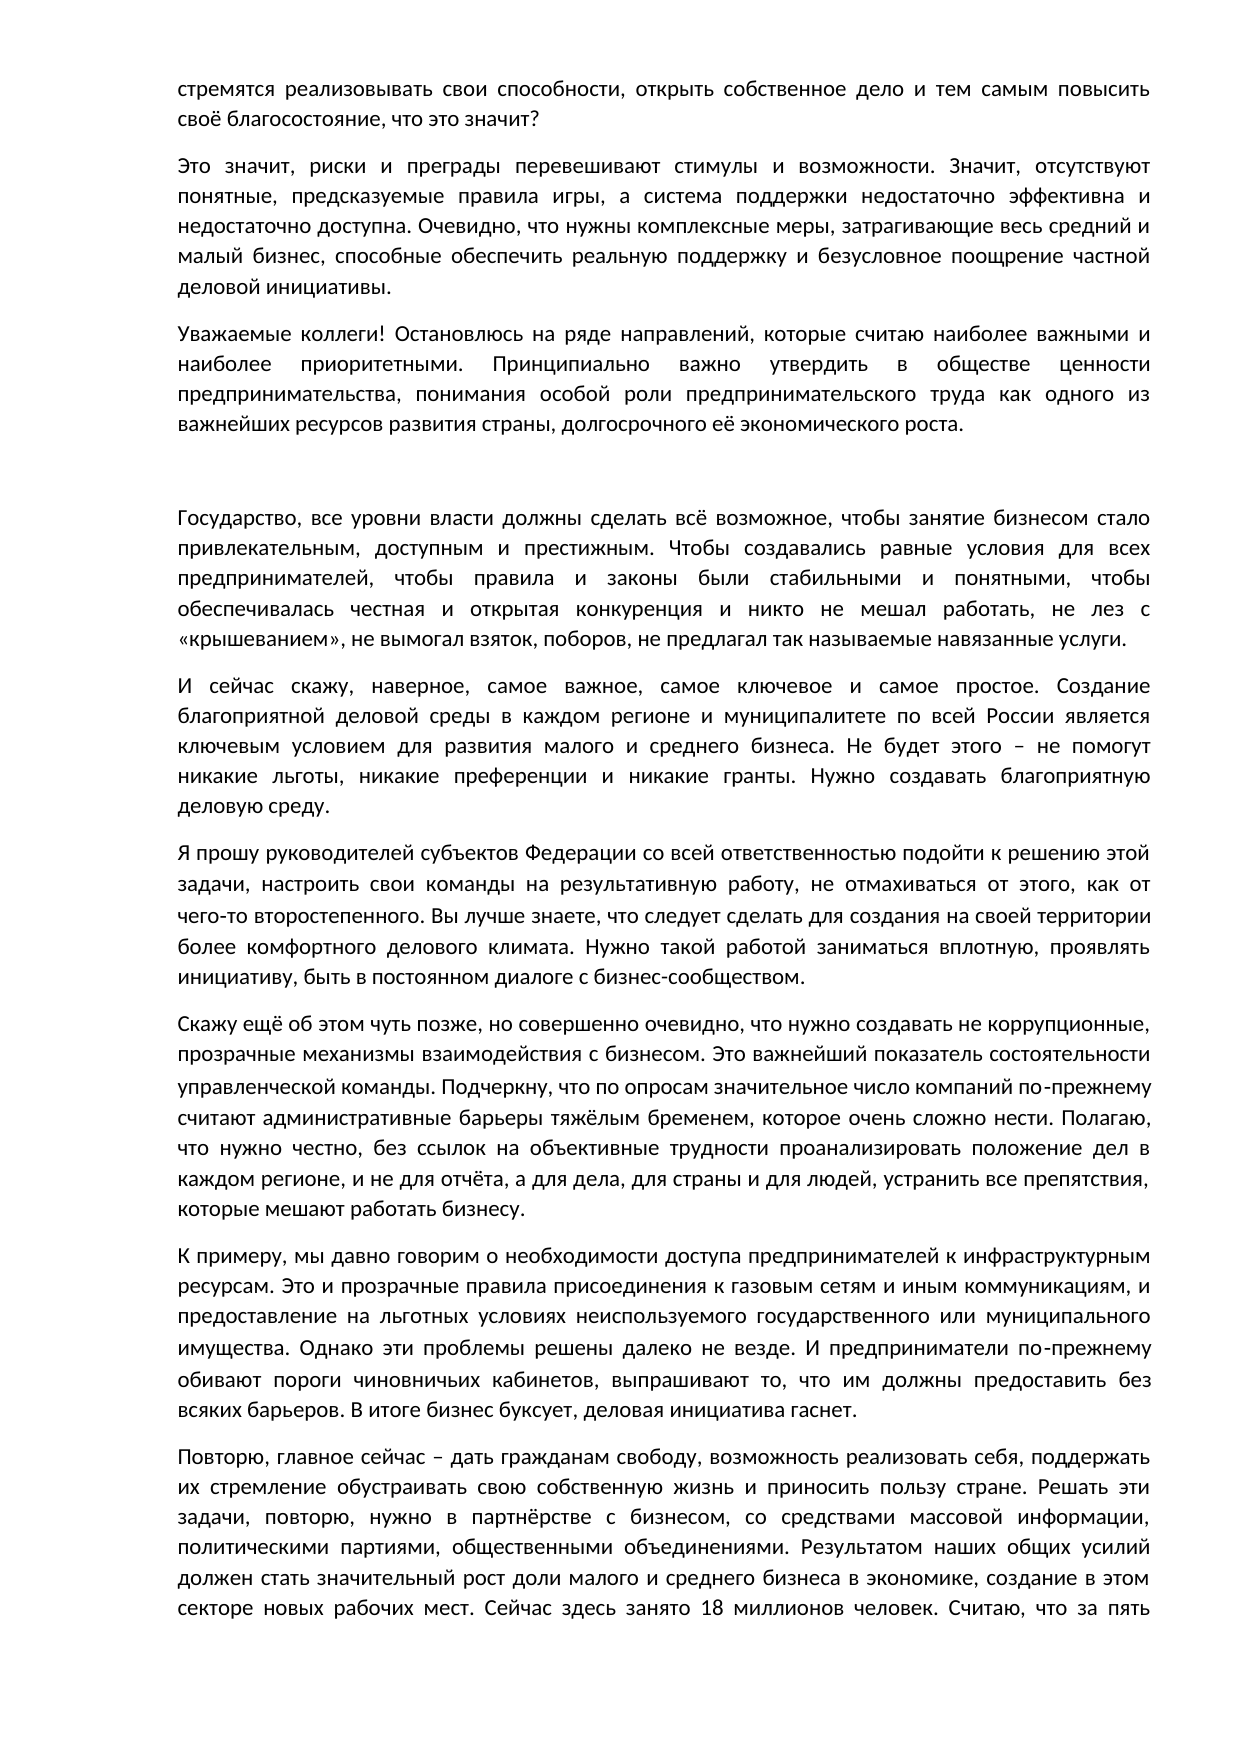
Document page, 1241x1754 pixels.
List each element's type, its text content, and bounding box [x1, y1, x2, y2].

text Скажу ещё об этом чуть позже, но совершенно очевидно, что нужно создавать не коррупционные, прозрачные механизмы взаимодействия с бизнесом. Это важнейший показатель состоятельности управленческой команды. Подчеркну, что по опросам значительное число компаний по‑прежнему считают административные барьеры тяжёлым бременем, которое очень сложно нести. Полагаю, что нужно честно, без ссылок на объективные трудности проанализировать положение дел в каждом регионе, и не для отчёта, а для дела, для страны и для людей, устранить все препятствия, которые мешают работать бизнесу. [177, 1009, 1152, 1222]
text Это значит, риски и преграды перевешивают стимулы и возможности. Значит, отсутствуют понятные, предсказуемые правила игры, а система поддержки недостаточно эффективна и недостаточно доступна. Очевидно, что нужны комплексные меры, затрагивающие весь средний и малый бизнес, способные обеспечить реальную поддержку и безусловное поощрение частной деловой инициативы. [177, 151, 1152, 300]
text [177, 1442, 1152, 1621]
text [177, 74, 1152, 132]
text Государство, все уровни власти должны сделать всё возможное, чтобы занятие бизнесом стало привлекательным, доступным и престижным. Чтобы создавались равные условия для всех предпринимателей, чтобы правила и законы были стабильными и понятными, чтобы обеспечивалась честная и открытая конкуренция и никто не мешал работать, не лез с «крышеванием», не вымогал взяток, поборов, не предлагал так называемые навязанные услуги. [177, 503, 1152, 652]
text Уважаемые коллеги! Остановлюсь на ряде направлений, которые считаю наиболее важными и наиболее приоритетными. Принципиально важно утвердить в обществе ценности предпринимательства, понимания особой роли предпринимательского труда как одного из важнейших ресурсов развития страны, долгосрочного её экономического роста. [177, 319, 1152, 437]
text К примеру, мы давно говорим о необходимости доступа предпринимателей к инфраструктурным ресурсам. Это и прозрачные правила присоединения к газовым сетям и иным коммуникациям, и предоставление на льготных условиях неиспользуемого государственного или муниципального имущества. Однако эти проблемы решены далеко не везде. И предприниматели по‑прежнему обивают пороги чиновничьих кабинетов, выпрашивают то, что им должны предоставить без всяких барьеров. В итоге бизнес буксует, деловая инициатива гаснет. [177, 1241, 1152, 1423]
text И сейчас скажу, наверное, самое важное, самое ключевое и самое простое. Создание благоприятной деловой среды в каждом регионе и муниципалитете по всей России является ключевым условием для развития малого и среднего бизнеса. Не будет этого – не помогут никакие льготы, никакие преференции и никакие гранты. Нужно создавать благоприятную деловую среду. [177, 671, 1152, 819]
text Я прошу руководителей субъектов Федерации со всей ответственностью подойти к решению этой задачи, настроить свои команды на результативную работу, не отмахиваться от этого, как от чего‑то второстепенного. Вы лучше знаете, что следует сделать для создания на своей территории более комфортного делового климата. Нужно такой работой заниматься вплотную, проявлять инициативу, быть в постоянном диалоге с бизнес-сообществом. [177, 838, 1152, 991]
